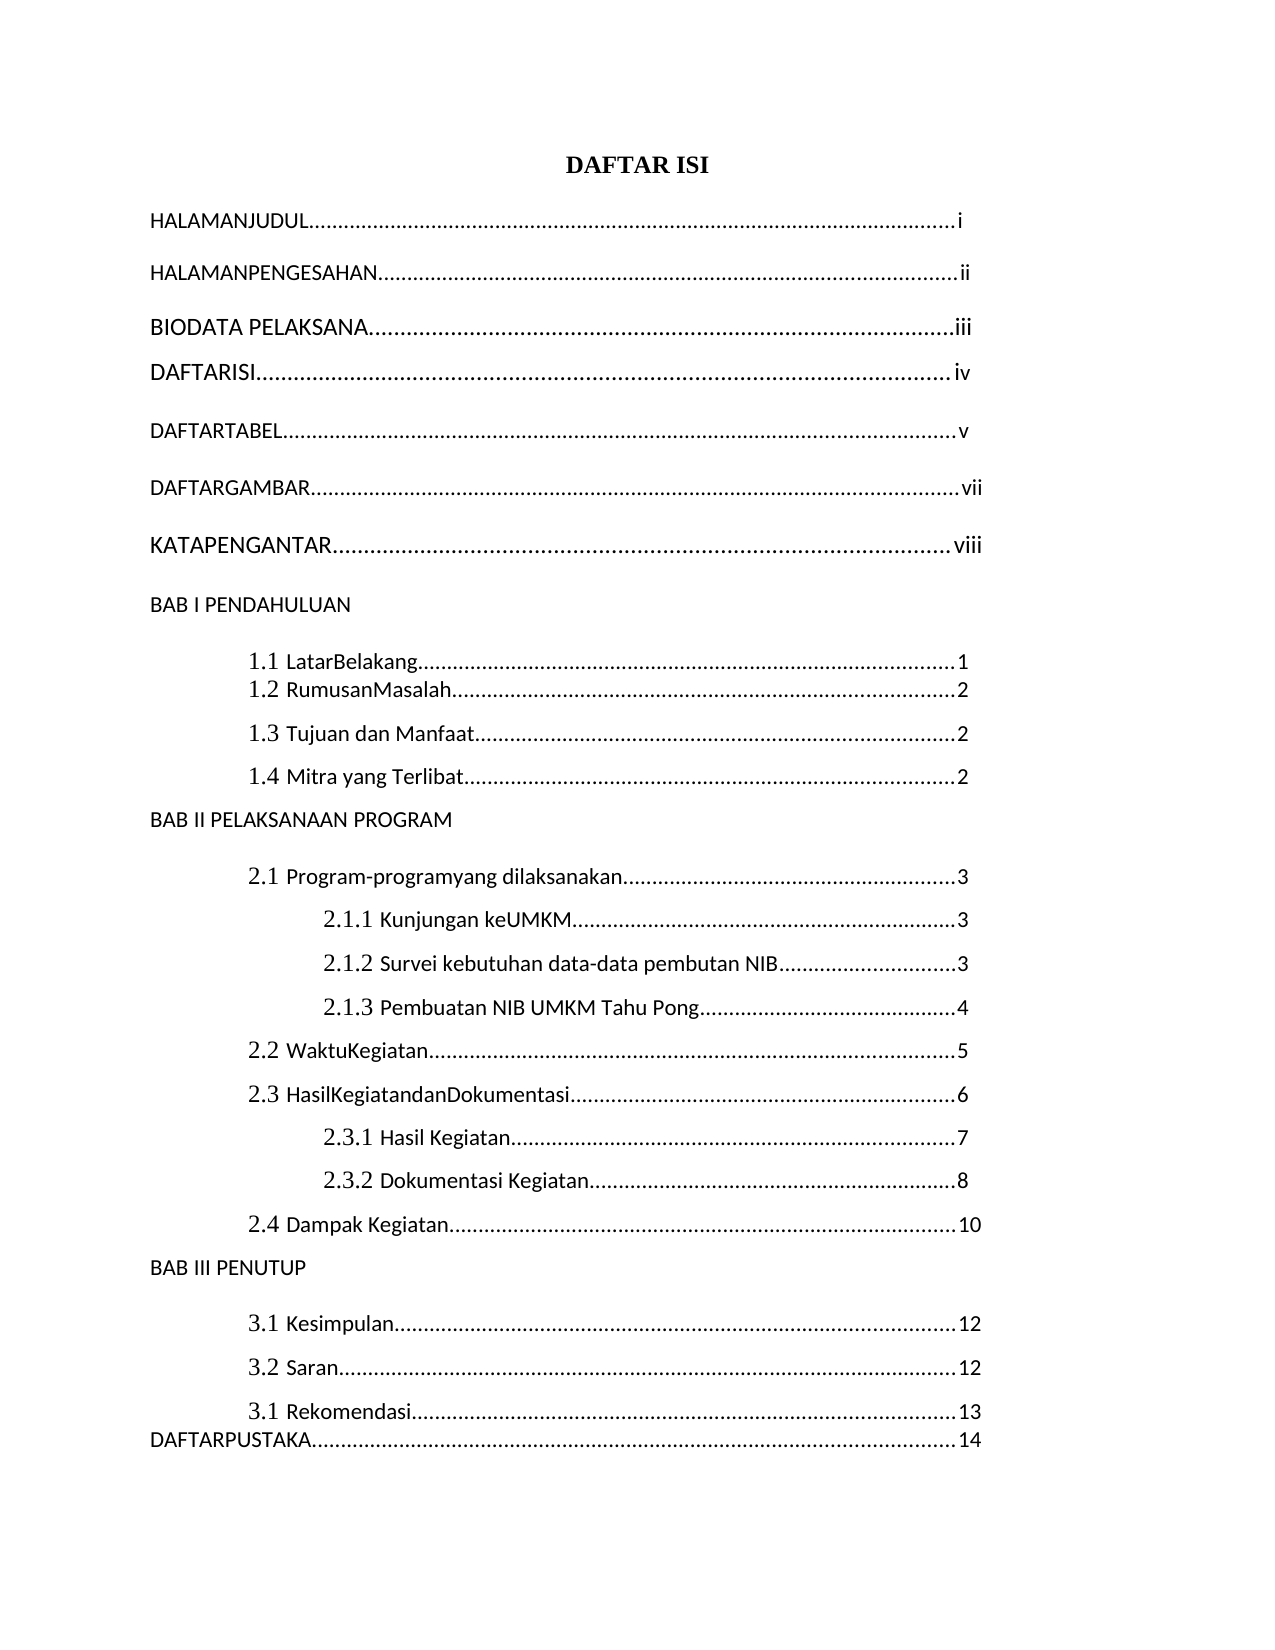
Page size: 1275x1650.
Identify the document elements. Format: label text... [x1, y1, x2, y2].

list DAFTAR ISI [150, 150, 1125, 179]
